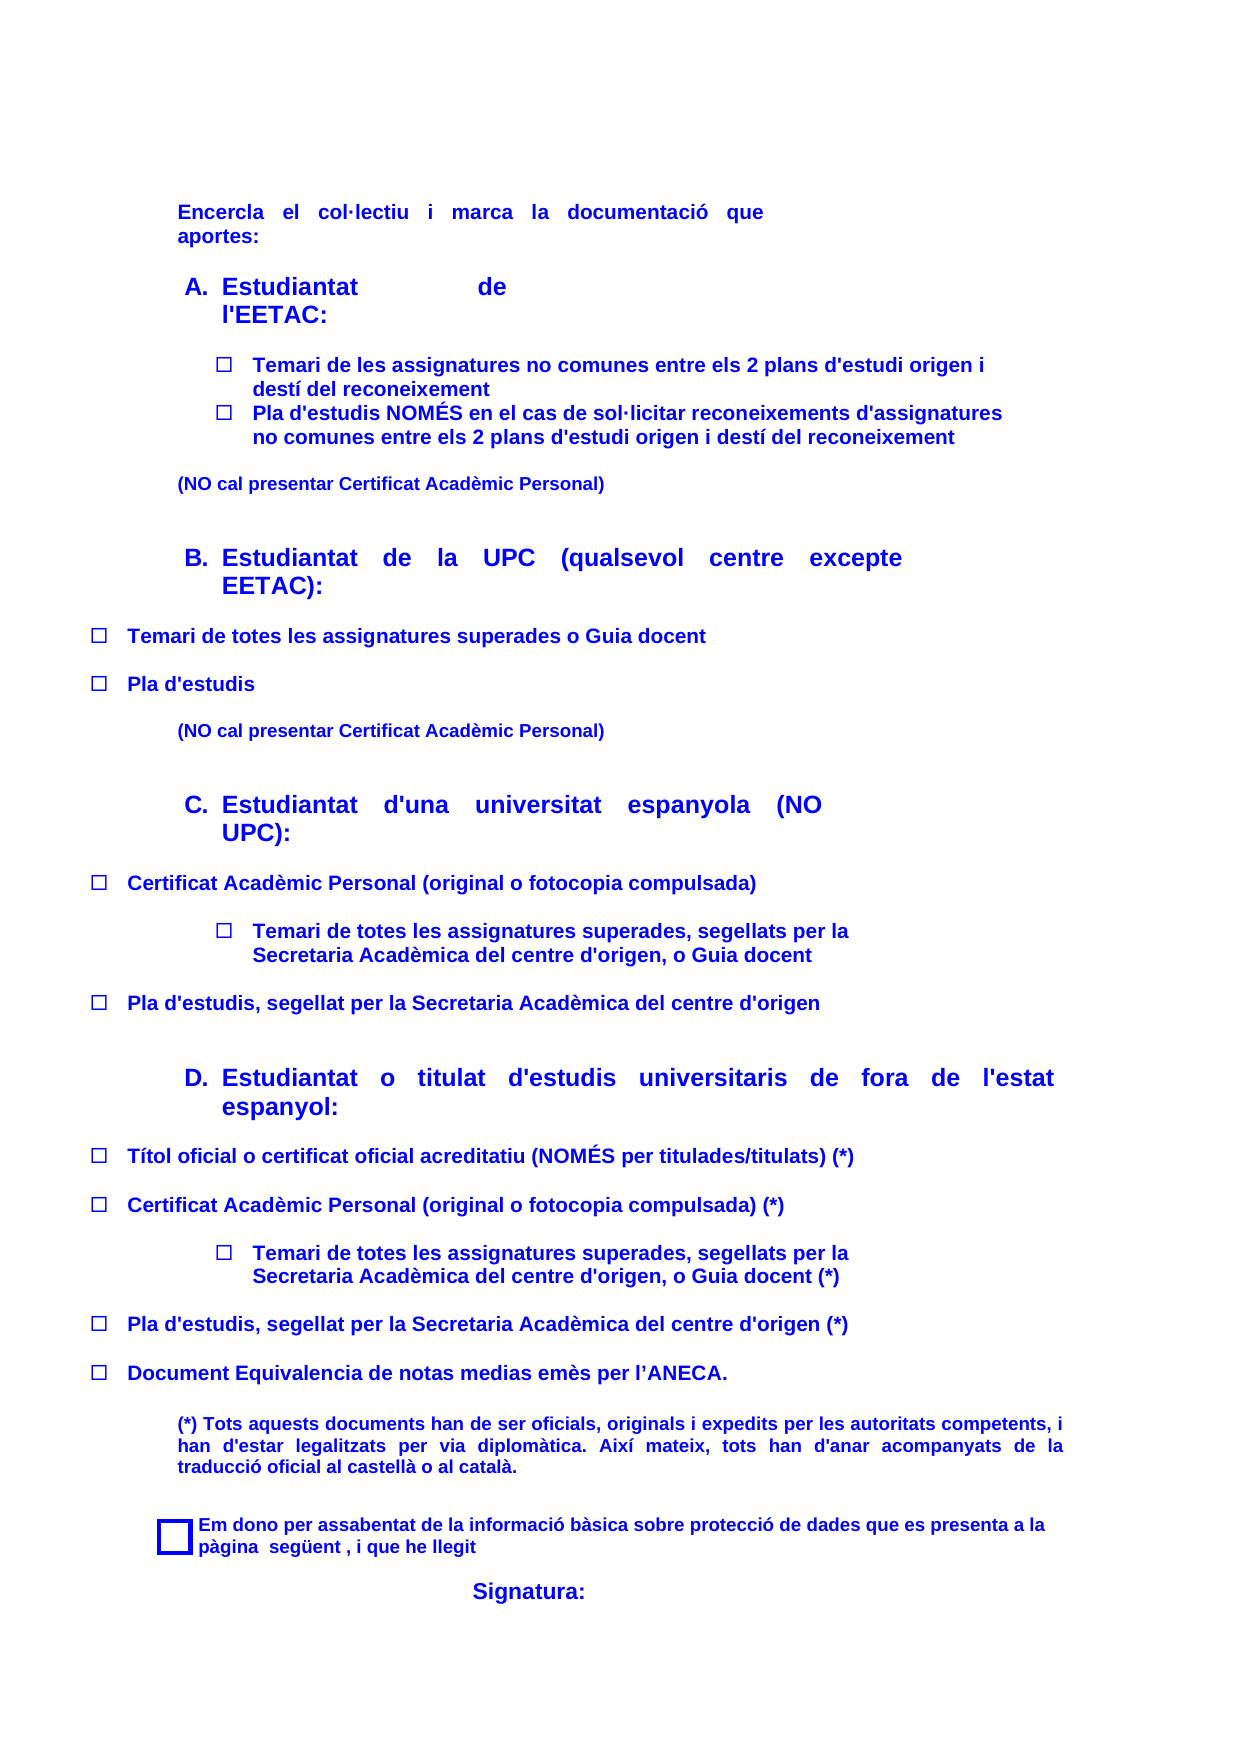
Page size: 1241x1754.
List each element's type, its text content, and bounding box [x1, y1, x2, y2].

list Certificat Acadèmic Personal (original o fotocopia compulsada) [89, 871, 1088, 895]
subtitle Estudiantat de la UPC (qualsevol centre excepte EETAC): [184, 542, 902, 600]
text (NO cal presentar Certificat Acadèmic Personal) [177, 473, 605, 494]
list Pla d'estudis NOMÉS en el cas de sol·licitar reconeixements d'assignatures no comunes entre els 2 plans d'estudi origen i destí del reconeixement [214, 401, 1032, 449]
list Temari de les assignatures no comunes entre els 2 plans d'estudi origen i destí del reconeixement [214, 353, 1038, 401]
text (NO cal presentar Certificat Acadèmic Personal) [177, 720, 605, 741]
text Em dono per assabentat de la informació bàsica sobre protecció de dades que es presenta a la [177, 1514, 1088, 1536]
list Certificat Acadèmic Personal (original o fotocopia compulsada) (*) [89, 1192, 1088, 1216]
text pàgina següent , i que he llegit [177, 1536, 1088, 1557]
text Encercla el col·lectiu i marca la documentació que aportes: [177, 200, 764, 248]
subtitle Estudiantat o titulat d'estudis universitaris de fora de l'estat espanyol: [184, 1063, 1054, 1120]
subtitle Estudiantat d'una universitat espanyola (NO UPC): [184, 789, 822, 847]
subtitle Estudiantat de l'EETAC: [184, 272, 507, 329]
list Pla d'estudis, segellat per la Secretaria Acadèmica del centre d'origen (*) [89, 1312, 1088, 1336]
list Document Equivalencia de notas medias emès per l’ANECA. [89, 1360, 1088, 1384]
list Pla d'estudis [89, 672, 1088, 696]
subtitle Signatura: [127, 1578, 931, 1604]
list Temari de totes les assignatures superades, segellats per la Secretaria Acadèmica del centre d'origen, o Guia docent [214, 920, 954, 967]
list Títol oficial o certificat oficial acreditatiu (NOMÉS per titulades/titulats) (*) [89, 1144, 1088, 1168]
text (*) Tots aquests documents han de ser oficials, originals i expedits per les autoritats competents, i han d'estar legalitzats per via diplomàtica. Així mateix, tots han d'anar acompanyats de la traducció oficial al castellà o al català. [177, 1413, 1063, 1478]
list Temari de totes les assignatures superades, segellats per la Secretaria Acadèmica del centre d'origen, o Guia docent (*) [214, 1241, 954, 1288]
list Pla d'estudis, segellat per la Secretaria Acadèmica del centre d'origen [89, 991, 1088, 1015]
list Temari de totes les assignatures superades o Guia docent [89, 624, 1088, 648]
